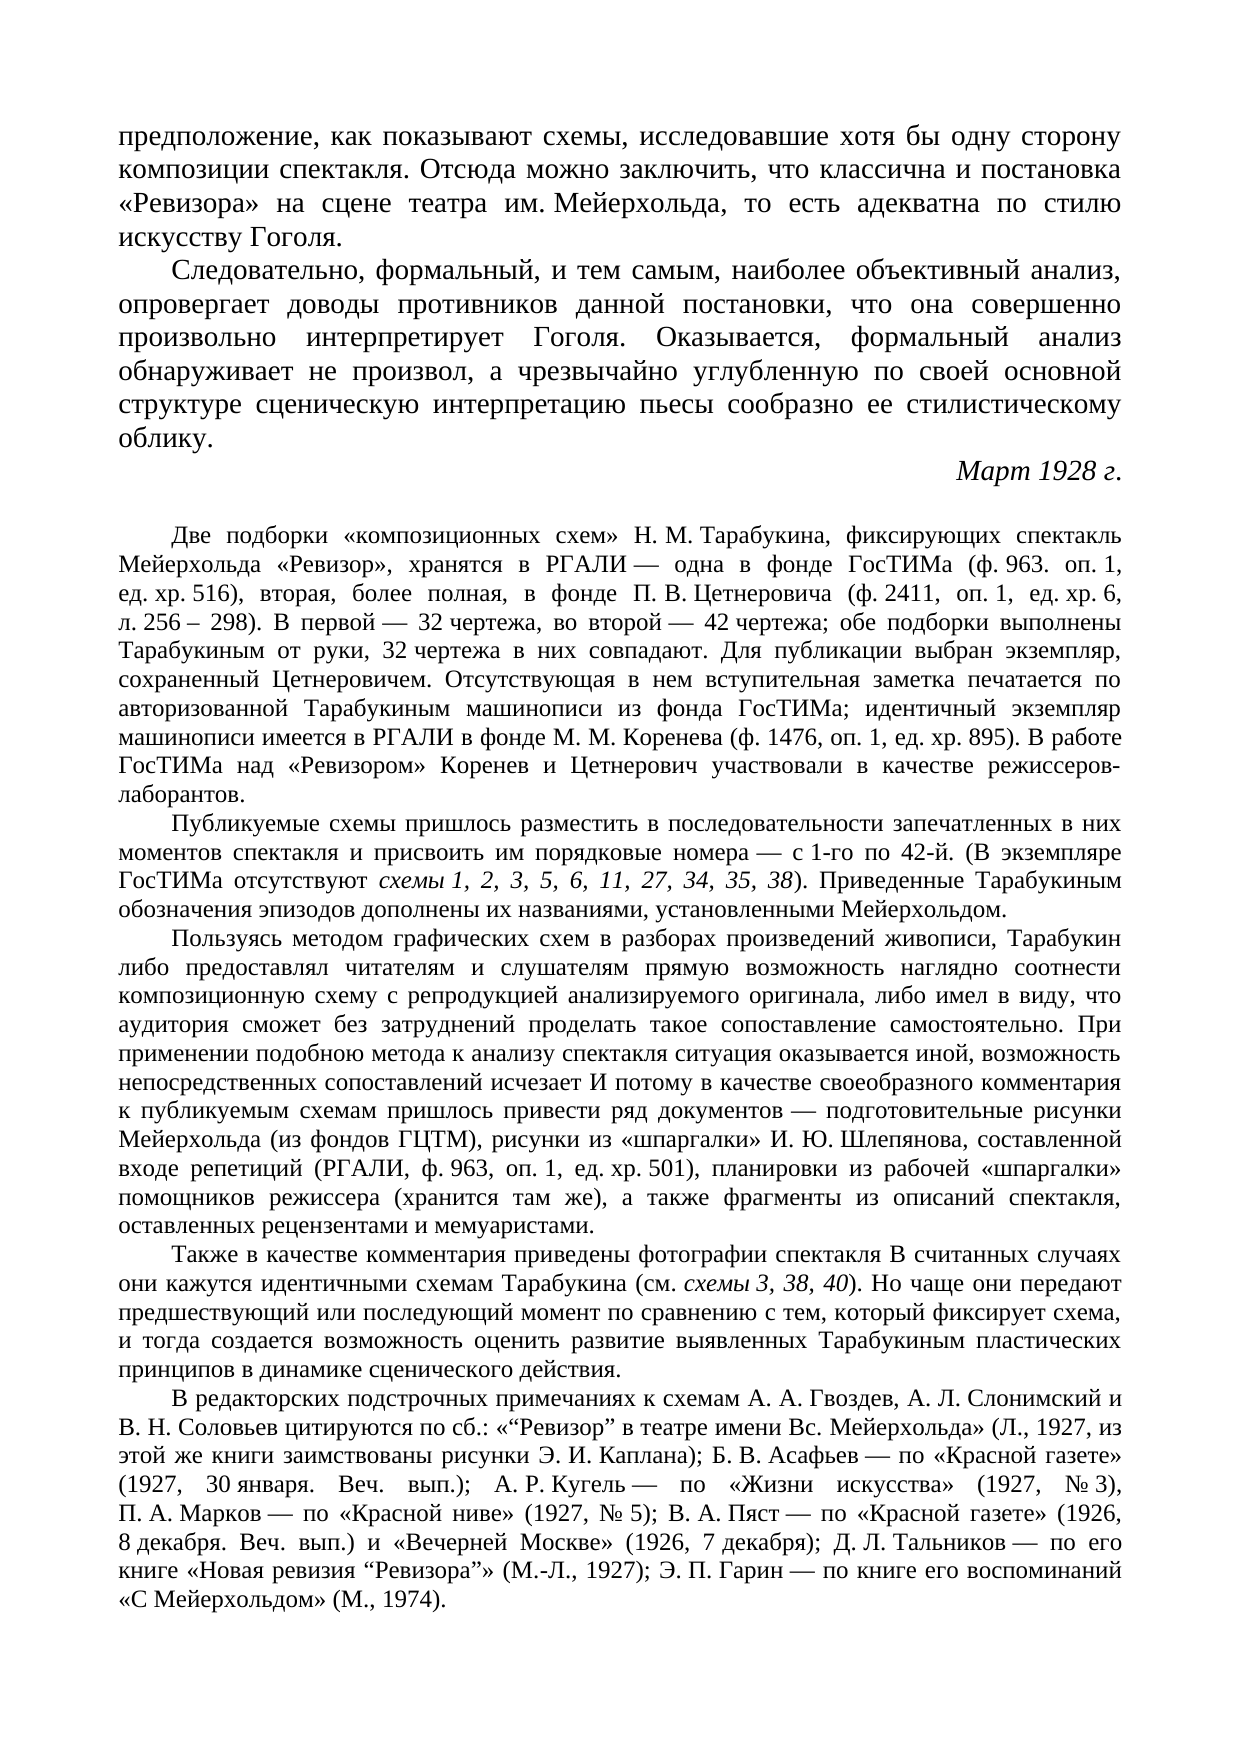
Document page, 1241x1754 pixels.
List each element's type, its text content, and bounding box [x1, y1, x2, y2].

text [118, 118, 1122, 252]
text Март 1928 г. [118, 453, 1122, 487]
text Следовательно, формальный, и тем самым, наиболее объективный анализ, опровергает доводы противников данной постановки, что она совершенно произвольно интерпретирует Гоголя. Оказывается, формальный анализ обнаруживает не произвол, а чрезвычайно углубленную по своей основной структуре сценическую интерпретацию пьесы сообразно ее стилистическому облику. [118, 252, 1122, 453]
text Также в качестве комментария приведены фотографии спектакля В считанных случаях они кажутся идентичными схемам Тарабукина (см. схемы 3, 38, 40). Но чаще они передают предшествующий или последующий момент по сравнению с тем, который фиксирует схема, и тогда создается возможность оценить развитие выявленных Тарабукиным пластических принципов в динамике сценического действия. [118, 1239, 1122, 1383]
text Пользуясь методом графических схем в разборах произведений живописи, Тарабукин либо предоставлял читателям и слушателям прямую возможность наглядно соотнести композиционную схему с репродукцией анализируемого оригинала, либо имел в виду, что аудитория сможет без затруднений проделать такое сопоставление самостоятельно. При применении подобною метода к анализу спектакля ситуация оказывается иной, возможность непосредственных сопоставлений исчезает И потому в качестве своеобразного комментария к публикуемым схемам пришлось привести ряд документов — подготовительные рисунки Мейерхольда (из фондов ГЦТМ), рисунки из «шпаргалки» И. Ю. Шлепянова, составленной входе репетиций (РГАЛИ, ф. 963, оп. 1, ед. хр. 501), планировки из рабочей «шпаргалки» помощников режиссера (хранится там же), а также фрагменты из описаний спектакля, оставленных рецензентами и мемуаристами. [118, 923, 1122, 1239]
text Публикуемые схемы пришлось разместить в последовательности запечатленных в них моментов спектакля и присвоить им порядковые номера — с 1-го по 42-й. (В экземпляре ГосТИМа отсутствуют схемы 1, 2, 3, 5, 6, 11, 27, 34, 35, 38). Приведенные Тарабукиным обозначения эпизодов дополнены их названиями, установленными Мейерхольдом. [118, 808, 1122, 923]
text В редакторских подстрочных примечаниях к схемам А. А. Гвоздев, А. Л. Слонимский и В. Н. Соловьев цитируются по сб.: «“Ревизор” в театре имени Вс. Мейерхольда» (Л., 1927, из этой же книги заимствованы рисунки Э. И. Каплана); Б. В. Асафьев — по «Красной газете» (1927, 30 января. Веч. вып.); А. Р. Кугель — по «Жизни искусства» (1927, № 3), П. А. Марков — по «Красной ниве» (1927, № 5); В. А. Пяст — по «Красной газете» (1926, 8 декабря. Веч. вып.) и «Вечерней Москве» (1926, 7 декабря); Д. Л. Тальников — по его книге «Новая ревизия “Ревизора”» (М.-Л., 1927); Э. П. Гарин — по книге его воспоминаний «С Мейерхольдом» (М., 1974). [118, 1383, 1122, 1613]
text Две подборки «композиционных схем» Н. М. Тарабукина, фиксирующих спектакль Мейерхольда «Ревизор», хранятся в РГАЛИ — одна в фонде ГосТИМа (ф. 963. оп. 1, ед. хр. 516), вторая, более полная, в фонде П. В. Цетнеровича (ф. 2411, оп. 1, ед. хр. 6, л. 256 – 298). В первой — 32 чертежа, во второй — 42 чертежа; обе подборки выполнены Тарабукиным от руки, 32 чертежа в них совпадают. Для публикации выбран экземпляр, сохраненный Цетнеровичем. Отсутствующая в нем вступительная заметка печатается по авторизованной Тарабукиным машинописи из фонда ГосТИМа; идентичный экземпляр машинописи имеется в РГАЛИ в фонде М. М. Коренева (ф. 1476, оп. 1, ед. хр. 895). В работе ГосТИМа над «Ревизором» Коренев и Цетнерович участвовали в качестве режиссеров-лаборантов. [118, 521, 1122, 808]
